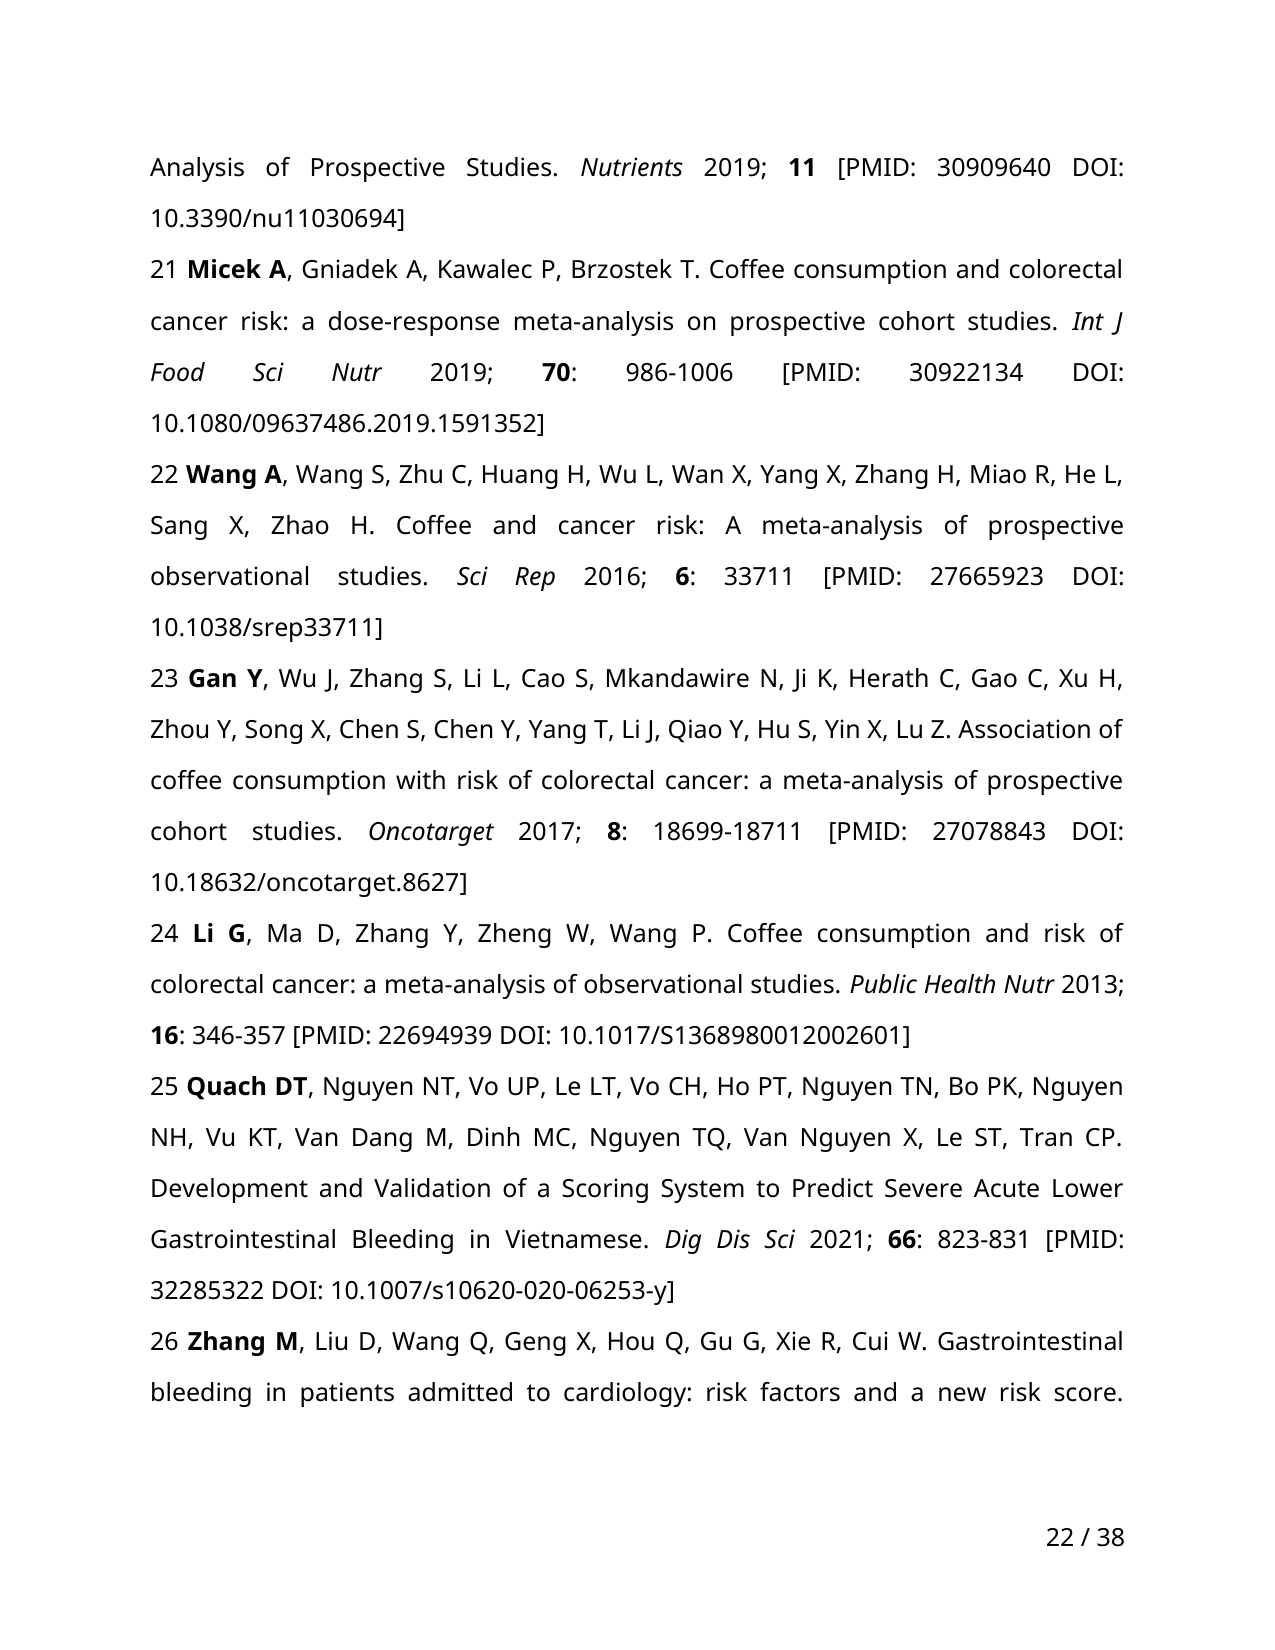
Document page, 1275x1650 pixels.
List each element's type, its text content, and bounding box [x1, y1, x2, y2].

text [150, 150, 1125, 235]
text 22 Wang A, Wang S, Zhu C, Huang H, Wu L, Wan X, Yang X, Zhang H, Miao R, He L, Sang X, Zhao H. Coffee and cancer risk: A meta-analysis of prospective observational studies. Sci Rep 2016; 6: 33711 [PMID: 27665923 DOI: 10.1038/srep33711] [150, 456, 1125, 643]
text 21 Micek A, Gniadek A, Kawalec P, Brzostek T. Coffee consumption and colorectal cancer risk: a dose-response meta-analysis on prospective cohort studies. Int J Food Sci Nutr 2019; 70: 986-1006 [PMID: 30922134 DOI: 10.1080/09637486.2019.1591352] [150, 252, 1125, 439]
text 24 Li G, Ma D, Zhang Y, Zheng W, Wang P. Coffee consumption and risk of colorectal cancer: a meta-analysis of observational studies. Public Health Nutr 2013; 16: 346-357 [PMID: 22694939 DOI: 10.1017/S1368980012002601] [150, 916, 1125, 1052]
text 25 Quach DT, Nguyen NT, Vo UP, Le LT, Vo CH, Ho PT, Nguyen TN, Bo PK, Nguyen NH, Vu KT, Van Dang M, Dinh MC, Nguyen TQ, Van Nguyen X, Le ST, Tran CP. Development and Validation of a Scoring System to Predict Severe Acute Lower Gastrointestinal Bleeding in Vietnamese. Dig Dis Sci 2021; 66: 823-831 [PMID: 32285322 DOI: 10.1007/s10620-020-06253-y] [150, 1069, 1125, 1307]
text 23 Gan Y, Wu J, Zhang S, Li L, Cao S, Mkandawire N, Ji K, Herath C, Gao C, Xu H, Zhou Y, Song X, Chen S, Chen Y, Yang T, Li J, Qiao Y, Hu S, Yin X, Lu Z. Association of coffee consumption with risk of colorectal cancer: a meta-analysis of prospective cohort studies. Oncotarget 2017; 8: 18699-18711 [PMID: 27078843 DOI: 10.18632/oncotarget.8627] [150, 660, 1125, 899]
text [150, 1324, 1125, 1409]
